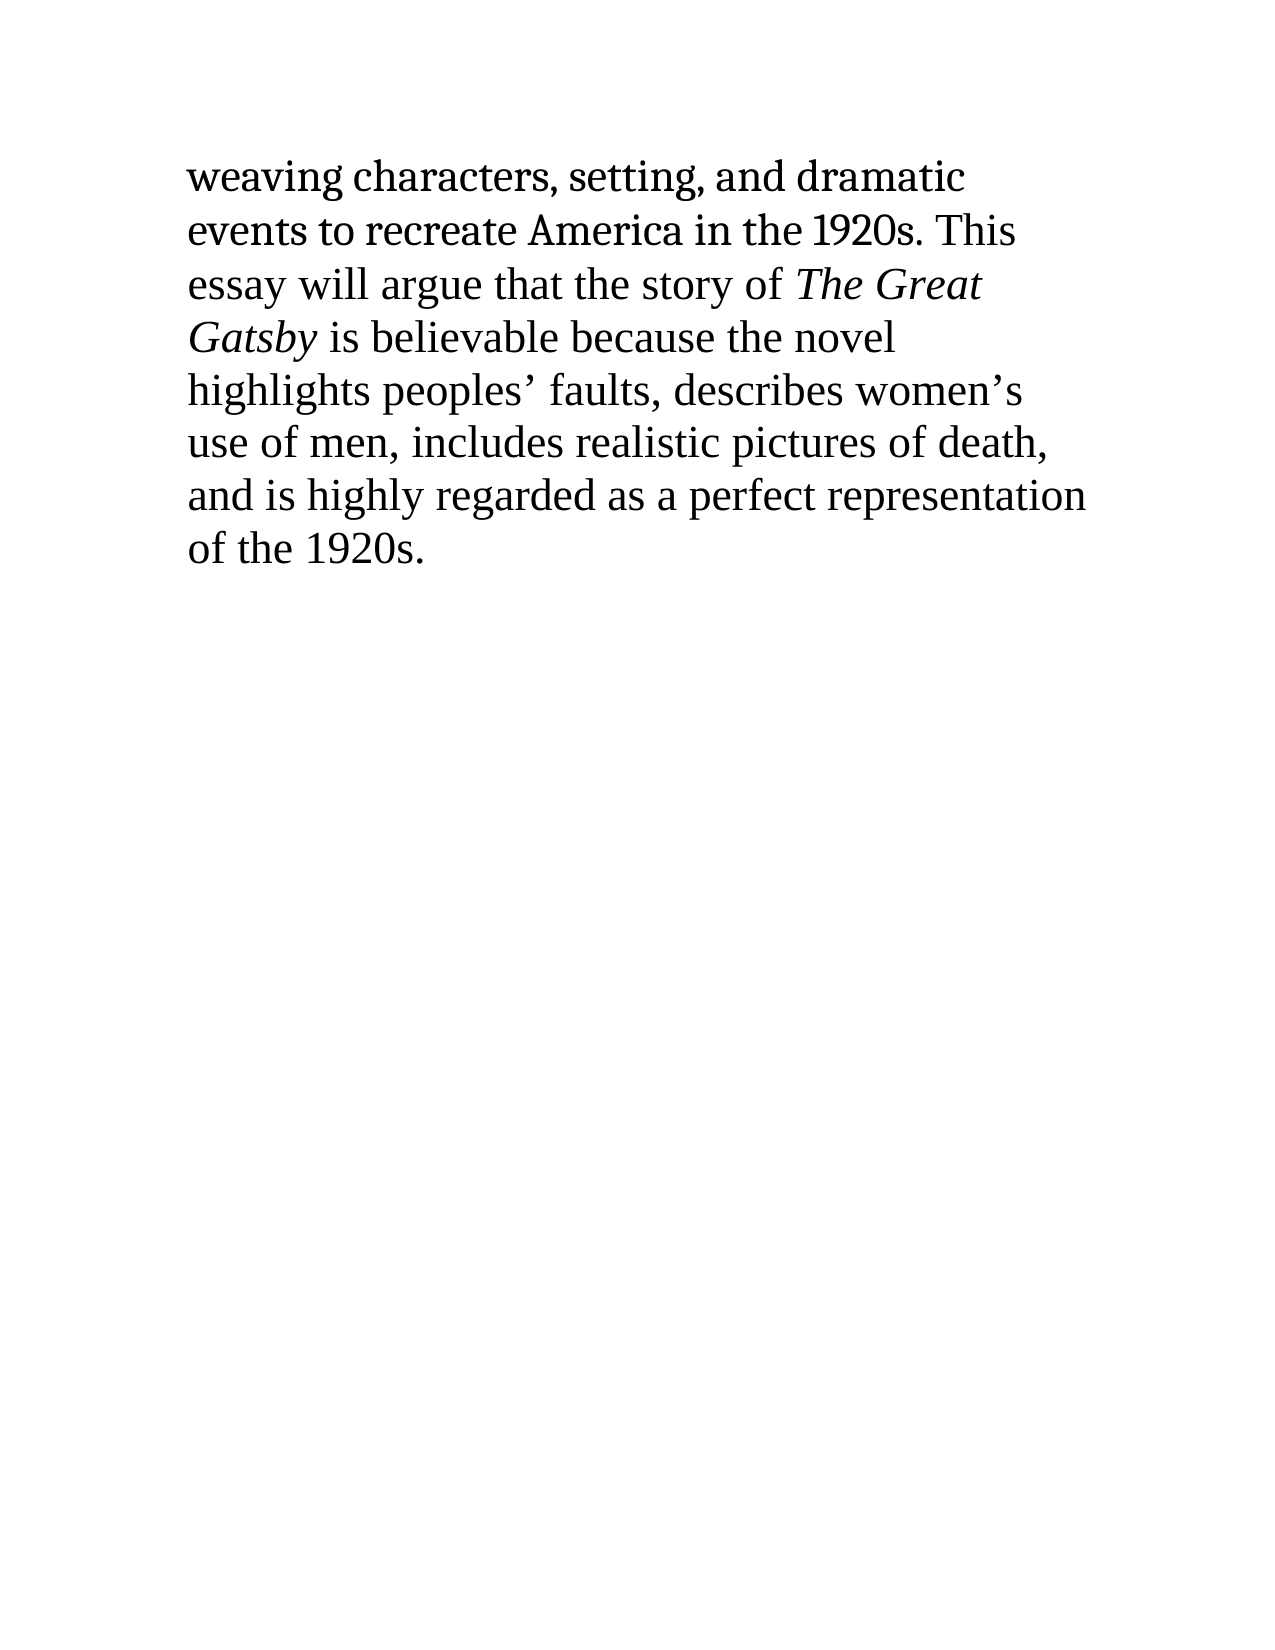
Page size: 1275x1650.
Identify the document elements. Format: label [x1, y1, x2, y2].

text [187, 150, 1087, 573]
